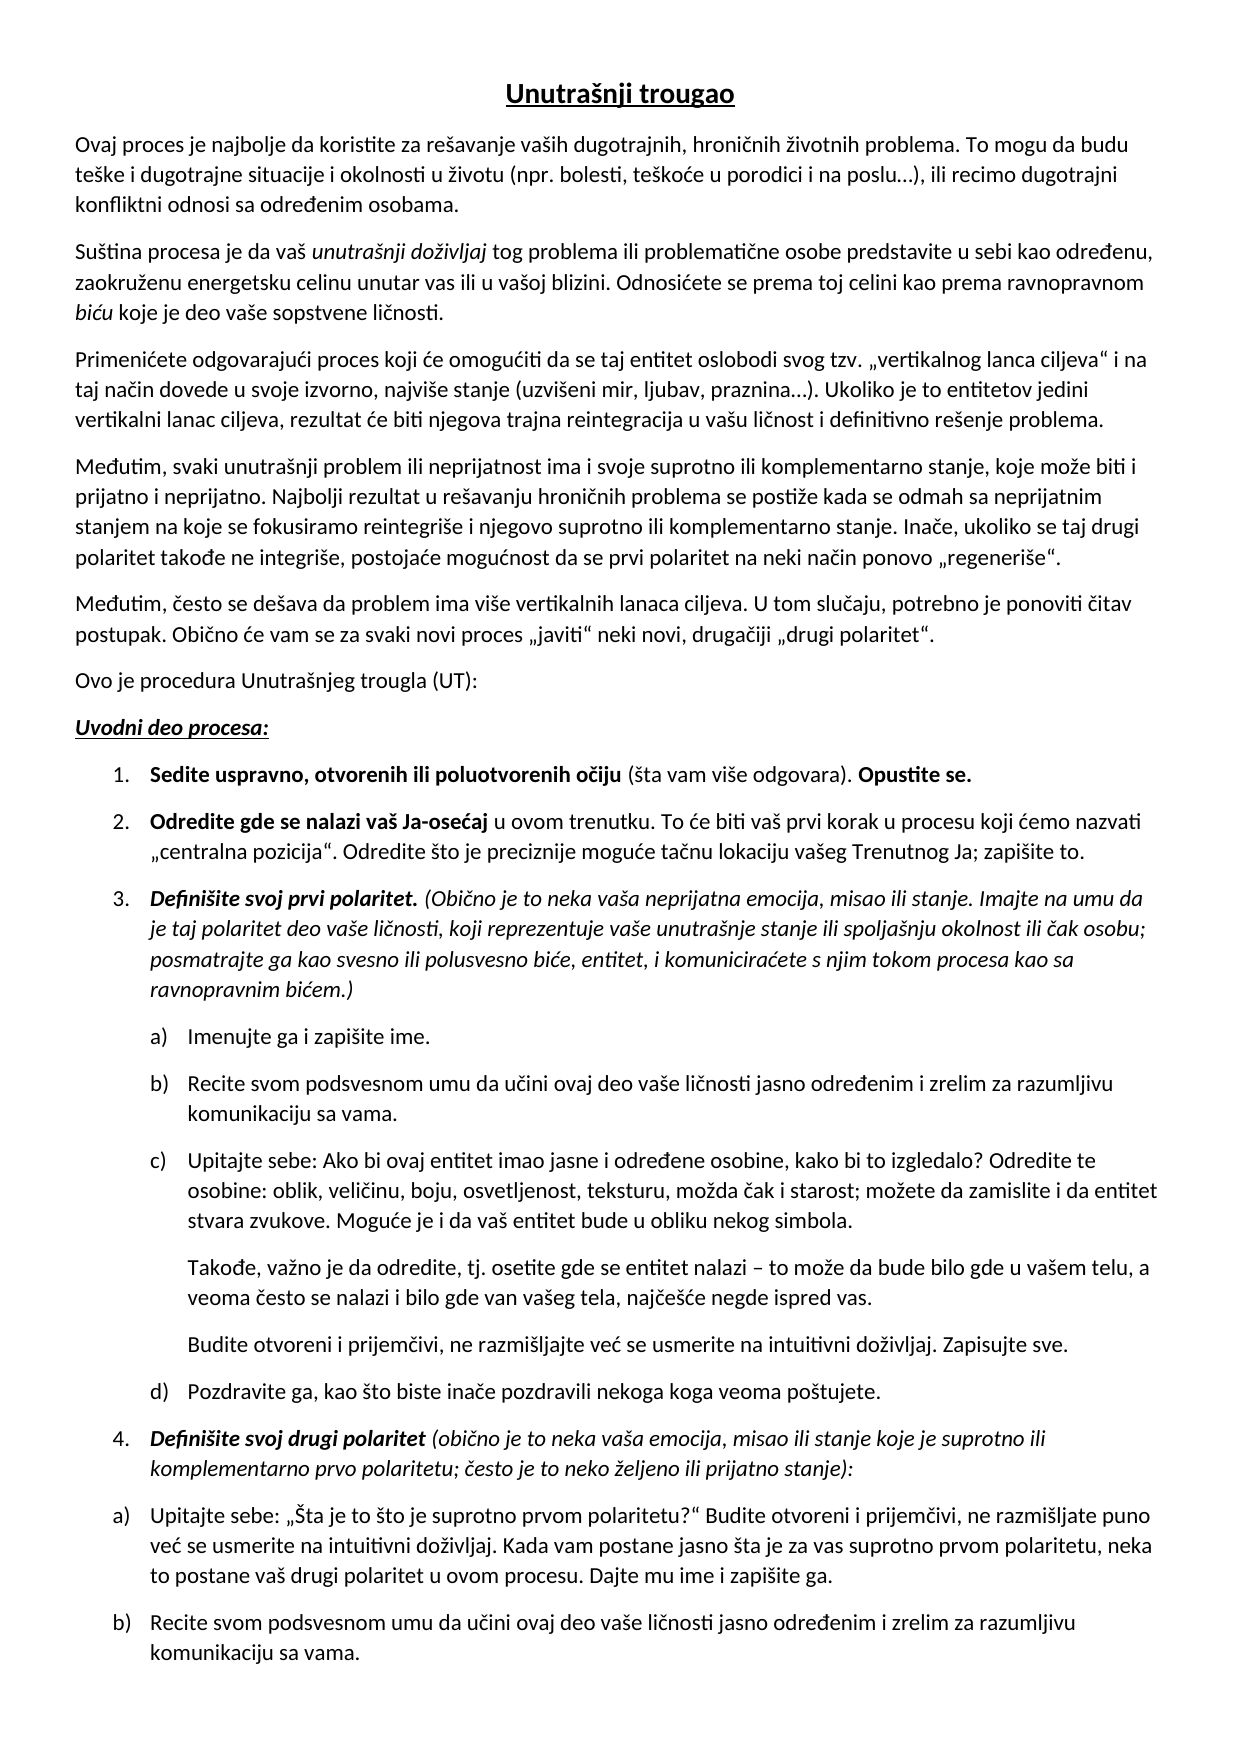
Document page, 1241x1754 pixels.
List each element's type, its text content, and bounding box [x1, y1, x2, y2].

list Recite svom podsvesnom umu da učini ovaj deo vaše ličnosti jasno određenim i zrelim za razumljivu komunikaciju sa vama. [112, 1608, 1165, 1666]
text Unutrašnji trougao [75, 75, 1165, 111]
text Primenićete odgovarajući proces koji će omogućiti da se taj entitet oslobodi svog tzv. „vertikalnog lanca ciljeva“ i na taj način dovede u svoje izvorno, najviše stanje (uzvišeni mir, ljubav, praznina…). Ukoliko je to entitetov jedini vertikalni lanac ciljeva, rezultat će biti njegova trajna reintegracija u vašu ličnost i definitivno rešenje problema. [75, 345, 1165, 433]
list Recite svom podsvesnom umu da učini ovaj deo vaše ličnosti jasno određenim i zrelim za razumljivu komunikaciju sa vama. [150, 1069, 1165, 1127]
text Uvodni deo procesa: [75, 713, 1165, 741]
text Međutim, svaki unutrašnji problem ili neprijatnost ima i svoje suprotno ili komplementarno stanje, koje može biti i prijatno i neprijatno. Najbolji rezultat u rešavanju hroničnih problema se postiže kada se odmah sa neprijatnim stanjem na koje se fokusiramo reintegriše i njegovo suprotno ili komplementarno stanje. Inače, ukoliko se taj drugi polaritet takođe ne integriše, postojaće mogućnost da se prvi polaritet na neki način ponovo „regeneriše“. [75, 452, 1165, 571]
list Imenujte ga i zapišite ime. [150, 1022, 1165, 1050]
list Odredite gde se nalazi vaš Ja-osećaj u ovom trenutku. To će biti vaš prvi korak u procesu koji ćemo nazvati „centralna pozicija“. Odredite što je preciznije moguće tačnu lokaciju vašeg Trenutnog Ja; zapišite to. [112, 807, 1165, 865]
text Takođe, važno je da odredite, tj. osetite gde se entitet nalazi – to može da bude bilo gde u vašem telu, a veoma često se nalazi i bilo gde van vašeg tela, najčešće negde ispred vas. [187, 1253, 1165, 1311]
text Budite otvoreni i prijemčivi, ne razmišljajte već se usmerite na intuitivni doživljaj. Zapisujte sve. [187, 1330, 1165, 1358]
list Sedite uspravno, otvorenih ili poluotvorenih očiju (šta vam više odgovara). Opustite se. [112, 760, 1165, 788]
list Pozdravite ga, kao što biste inače pozdravili nekoga koga veoma poštujete. [150, 1377, 1165, 1405]
list Definišite svoj drugi polaritet (obično je to neka vaša emocija, misao ili stanje koje je suprotno ili komplementarno prvo polaritetu; često je to neko željeno ili prijatno stanje): [112, 1424, 1165, 1482]
list Definišite svoj prvi polaritet. (Obično je to neka vaša neprijatna emocija, misao ili stanje. Imajte na umu da je taj polaritet deo vaše ličnosti, koji reprezentuje vaše unutrašnje stanje ili spoljašnju okolnost ili čak osobu; posmatrajte ga kao svesno ili polusvesno biće, entitet, i komuniciraćete s njim tokom procesa kao sa ravnopravnim bićem.) [112, 884, 1165, 1003]
text Ovo je procedura Unutrašnjeg trougla (UT): [75, 667, 1165, 694]
text Suština procesa je da vaš unutrašnji doživljaj tog problema ili problematične osobe predstavite u sebi kao određenu, zaokruženu energetsku celinu unutar vas ili u vašoj blizini. Odnosićete se prema toj celini kao prema ravnopravnom biću koje je deo vaše sopstvene ličnosti. [75, 237, 1165, 326]
text Međutim, često se dešava da problem ima više vertikalnih lanaca ciljeva. U tom slučaju, potrebno je ponoviti čitav postupak. Obično će vam se za svaki novi proces „javiti“ neki novi, drugačiji „drugi polaritet“. [75, 589, 1165, 648]
text Ovaj proces je najbolje da koristite za rešavanje vaših dugotrajnih, hroničnih životnih problema. To mogu da budu teške i dugotrajne situacije i okolnosti u životu (npr. bolesti, teškoće u porodici i na poslu…), ili recimo dugotrajni konfliktni odnosi sa određenim osobama. [75, 130, 1165, 218]
list Upitajte sebe: Ako bi ovaj entitet imao jasne i određene osobine, kako bi to izgledalo? Odredite te osobine: oblik, veličinu, boju, osvetljenost, teksturu, možda čak i starost; možete da zamislite i da entitet stvara zvukove. Moguće je i da vaš entitet bude u obliku nekog simbola. [150, 1146, 1165, 1234]
list Upitajte sebe: „Šta je to što je suprotno prvom polaritetu?“ Budite otvoreni i prijemčivi, ne razmišljate puno već se usmerite na intuitivni doživljaj. Kada vam postane jasno šta je za vas suprotno prvom polaritetu, neka to postane vaš drugi polaritet u ovom procesu. Dajte mu ime i zapišite ga. [112, 1501, 1165, 1589]
